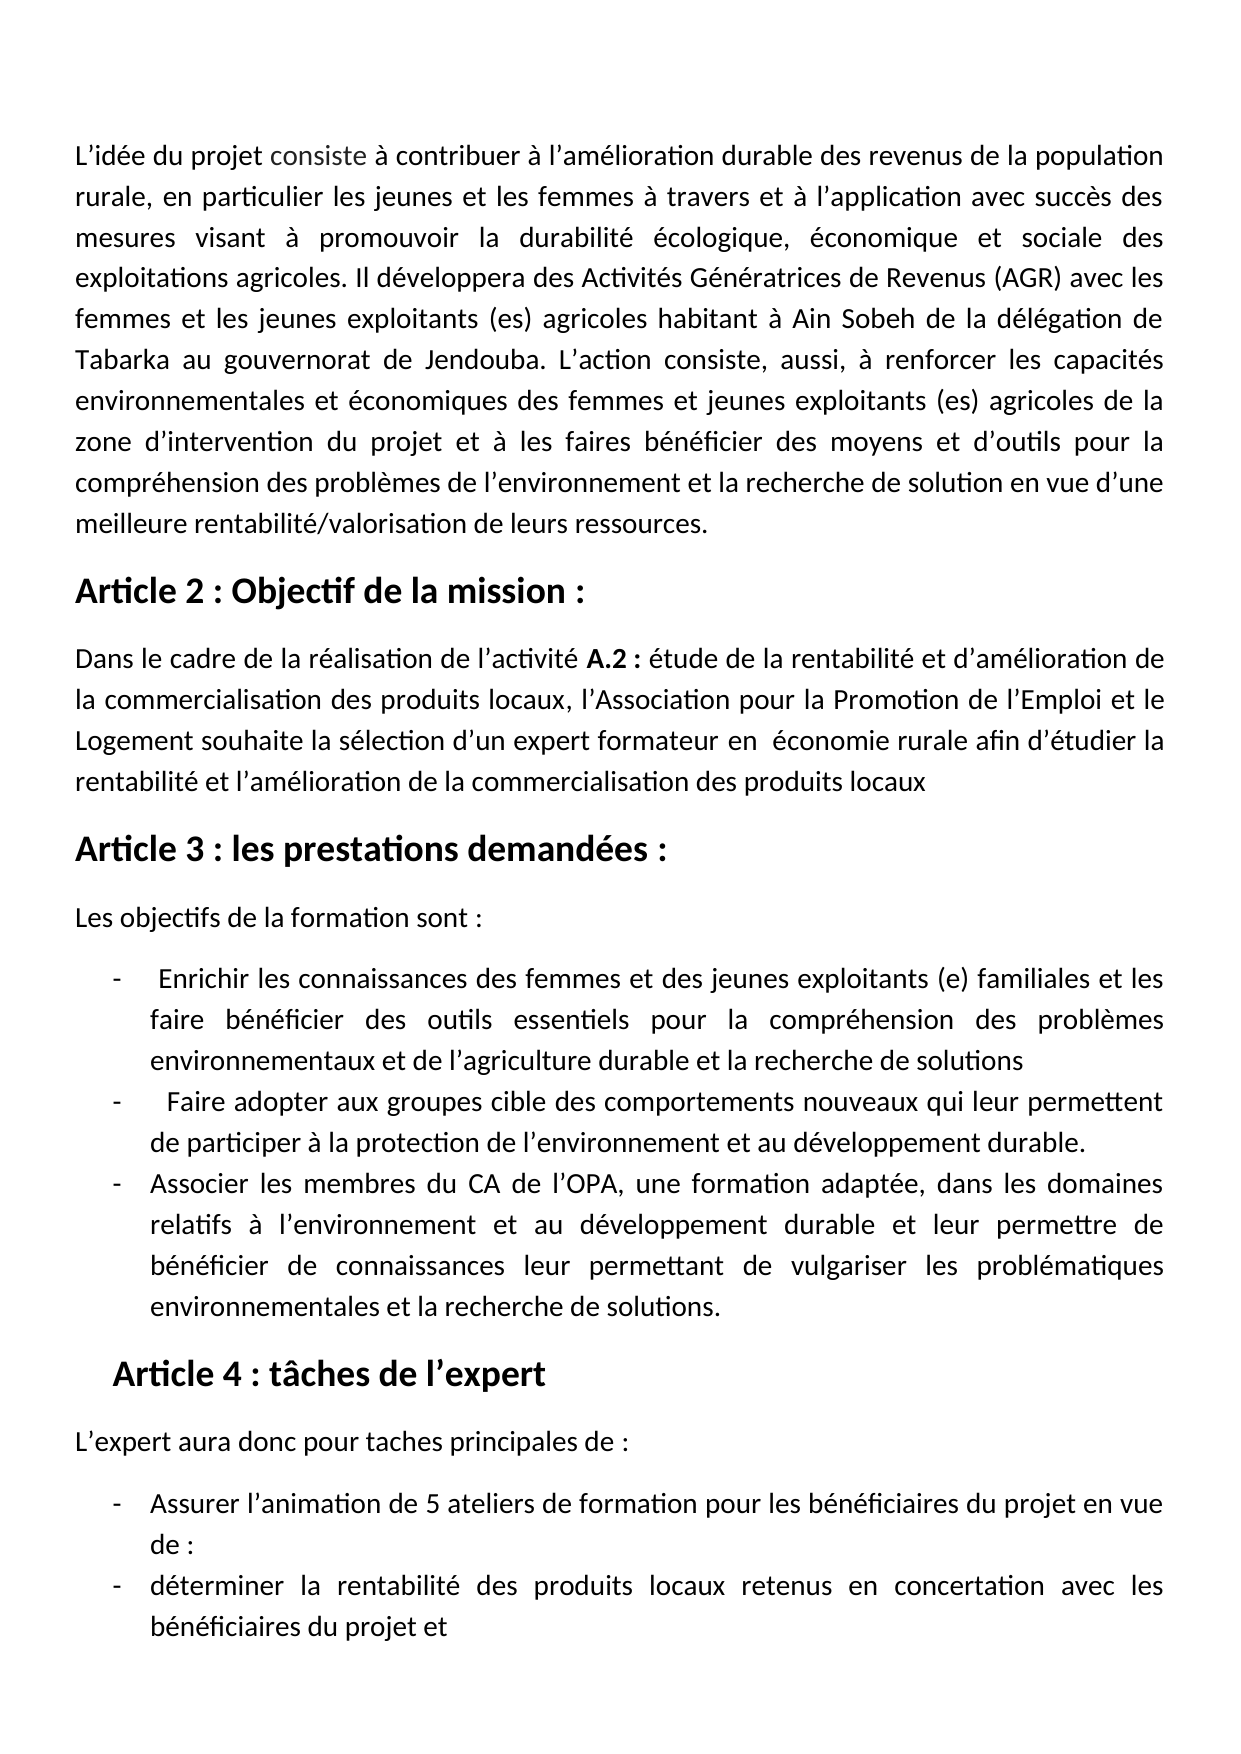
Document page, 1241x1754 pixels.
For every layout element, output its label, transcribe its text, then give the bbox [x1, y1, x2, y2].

list Assurer l’animation de 5 ateliers de formation pour les bénéficiaires du projet en vue de : [112, 1485, 1165, 1562]
text Les objectifs de la formation sont : [75, 899, 1165, 934]
text Article 2 : Objectif de la mission : [75, 567, 1165, 613]
list Faire adopter aux groupes cible des comportements nouveaux qui leur permettent de participer à la protection de l’environnement et au développement durable. [112, 1083, 1165, 1160]
text Article 3 : les prestations demandées : [75, 825, 1165, 871]
list Enrichir les connaissances des femmes et des jeunes exploitants (e) familiales et les faire bénéficier des outils essentiels pour la compréhension des problèmes environnementaux et de l’agriculture durable et la recherche de solutions [112, 960, 1165, 1078]
text L’expert aura donc pour taches principales de : [75, 1423, 1165, 1459]
text Article 4 : tâches de l’expert [112, 1350, 1165, 1396]
text L’idée du projet consiste à contribuer à l’amélioration durable des revenus de la population rurale, en particulier les jeunes et les femmes à travers et à l’application avec succès des mesures visant à promouvoir la durabilité écologique, économique et sociale des exploitations agricoles. Il développera des Activités Génératrices de Revenus (AGR) avec les femmes et les jeunes exploitants (es) agricoles habitant à Ain Sobeh de la délégation de Tabarka au gouvernorat de Jendouba. L’action consiste, aussi, à renforcer les capacités environnementales et économiques des femmes et jeunes exploitants (es) agricoles de la zone d’intervention du projet et à les faires bénéficier des moyens et d’outils pour la compréhension des problèmes de l’environnement et la recherche de solution en vue d’une meilleure rentabilité/valorisation de leurs ressources. [75, 137, 1165, 541]
list Associer les membres du CA de l’OPA, une formation adaptée, dans les domaines relatifs à l’environnement et au développement durable et leur permettre de bénéficier de connaissances leur permettant de vulgariser les problématiques environnementales et la recherche de solutions. [112, 1165, 1165, 1323]
text Dans le cadre de la réalisation de l’activité A.2 : étude de la rentabilité et d’amélioration de la commercialisation des produits locaux, l’Association pour la Promotion de l’Emploi et le Logement souhaite la sélection d’un expert formateur en économie rurale afin d’étudier la rentabilité et l’amélioration de la commercialisation des produits locaux [75, 641, 1165, 799]
list déterminer la rentabilité des produits locaux retenus en concertation avec les bénéficiaires du projet et [112, 1567, 1165, 1643]
